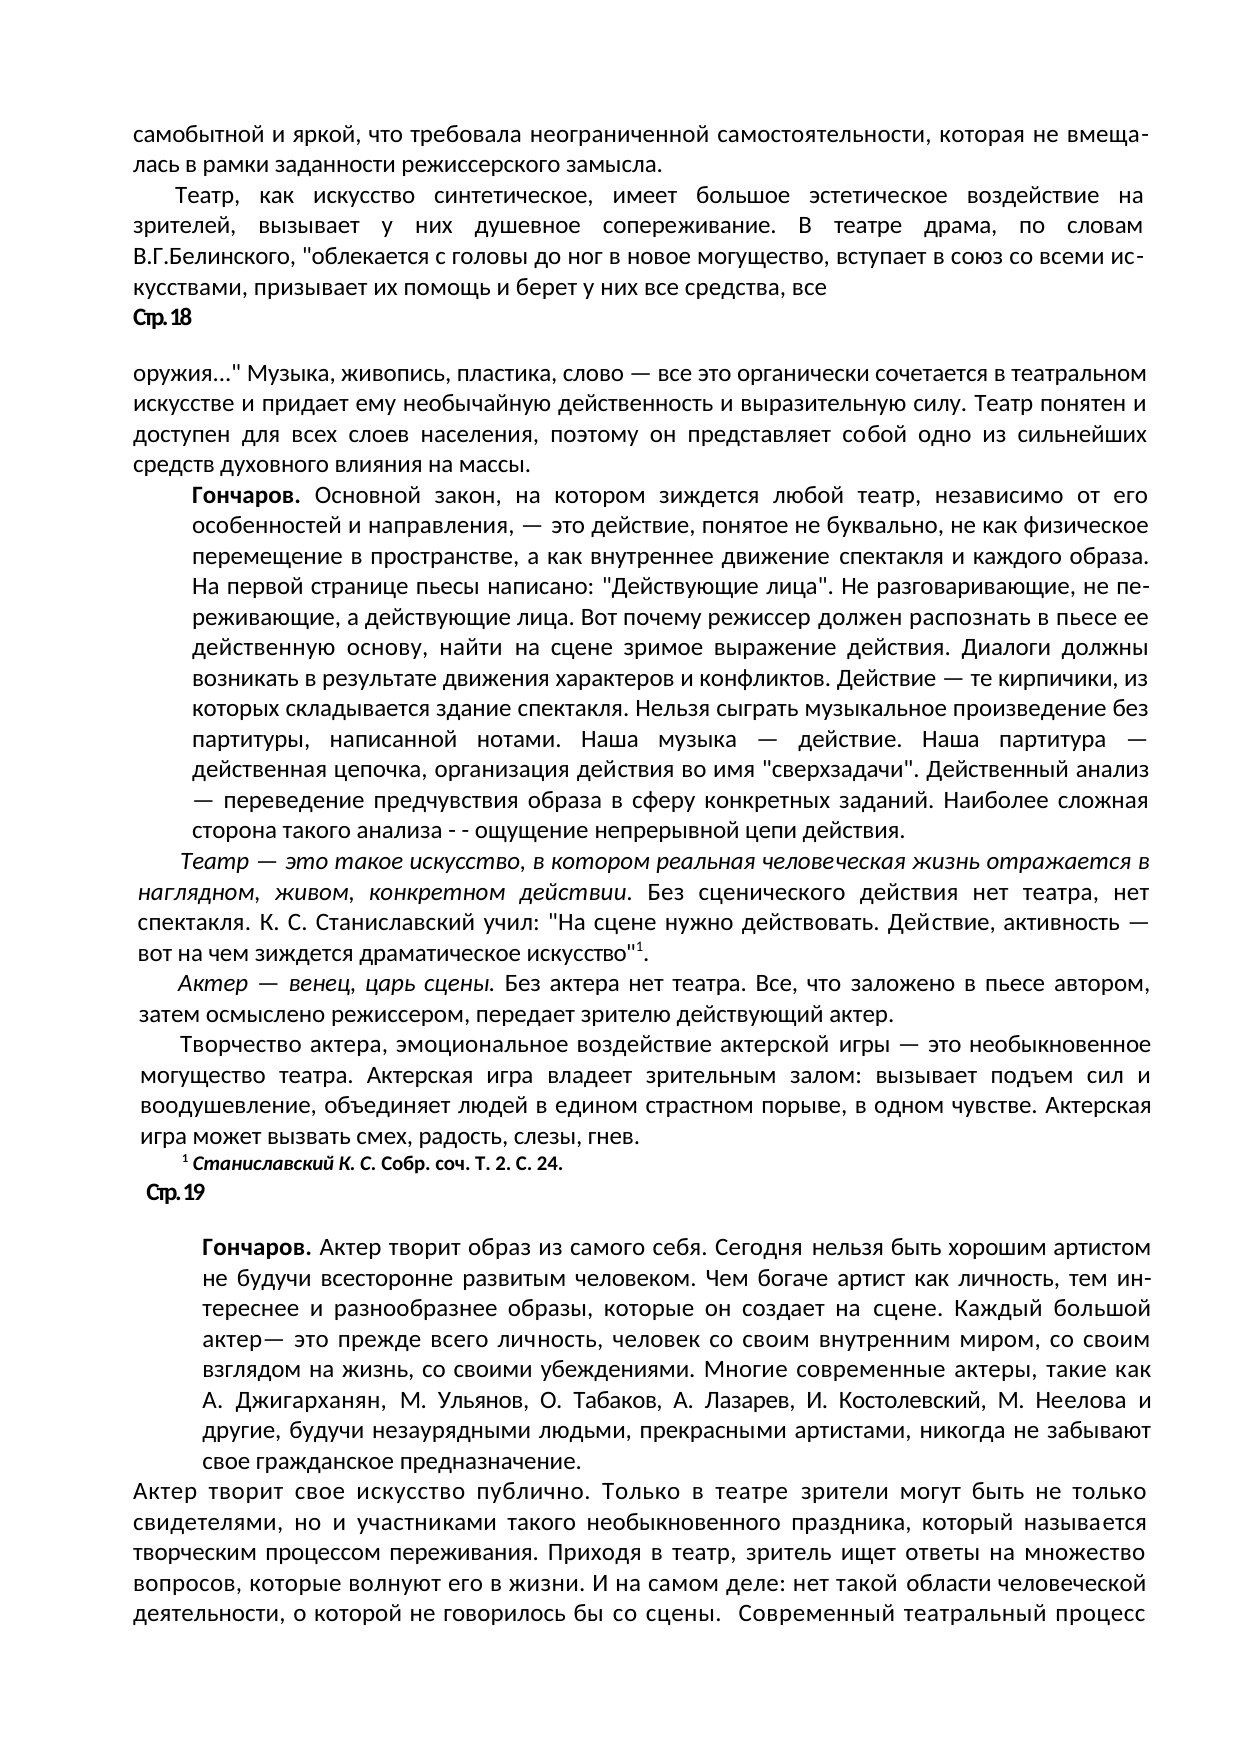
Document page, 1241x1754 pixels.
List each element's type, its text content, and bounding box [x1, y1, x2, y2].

text Актер — венец, царь сцены. Без актера нет театра. Все, что заложено в пьесе автором, затем осмыслено режиссером, передает зрителю действующий актер. [138, 967, 1151, 1028]
text Театр — это такое искусство, в котором реальная человеческая жизнь отражается в наглядном, живом, конкретном действии. Без сценического действия нет театра, нет спектакля. К. С. Станиславский учил: "На сцене нужно действовать. Действие, активность — вот на чем зиждется драматическое искусство"1. [137, 845, 1150, 967]
text 1 Станиславский К. С. Собр. соч. Т. 2. С. 24. [182, 1150, 1152, 1176]
text Стр. 18 [133, 301, 1147, 332]
text Гончаров. Основной закон, на котором зиждется любой театр, независимо от его особенностей и направления, — это действие, понятое не буквально, не как физическое перемещение в пространстве, а как внутреннее движение спектакля и каждого образа. На первой странице пьесы написано: "Действующие лица". Не разговаривающие, не переживающие, а действующие лица. Вот почему режиссер должен распознать в пьесе ее действенную основу, найти на сцене зримое выражение действия. Диалоги должны возникать в результате движения характеров и конфликтов. Действие — те кирпичики, из которых складывается здание спектакля. Нельзя сыграть музыкальное произведение без партитуры, написанной нотами. Наша музыка — действие. Наша партитура — действенная цепочка, организация действия во имя "сверхзадачи". Действенный анализ — переведение предчувствия образа в сферу конкретных заданий. Наиболее сложная сторона такого анализа - - ощущение непрерывной цепи действия. [192, 479, 1150, 845]
text Творчество актера, эмоциональное воздействие актерской игры — это необыкновенное могущество театра. Актерская игра владеет зрительным залом: вызывает подъем сил и воодушевление, объединяет людей в едином страстном порыве, в одном чувстве. Актерская игра может вызвать смех, радость, слезы, гнев. [140, 1028, 1152, 1150]
text Стр. 19 [146, 1176, 1152, 1206]
text Гончаров. Актер творит образ из самого себя. Сегодня нельзя быть хорошим артистом не будучи всесторонне развитым человеком. Чем богаче артист как личность, тем интереснее и разнообразнее образы, которые он создает на сцене. Каждый большой актер— это прежде всего личность, человек со своим внутренним миром, со своим взглядом на жизнь, со своими убеждениями. Многие современные актеры, такие как А. Джигарханян, М. Ульянов, О. Табаков, А. Лазарев, И. Костолевский, М. Неелова и другие, будучи незаурядными людьми, прекрасными артистами, никогда не забывают свое гражданское предназначение. [202, 1231, 1152, 1475]
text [133, 118, 1149, 179]
text Театр, как искусство синтетическое, имеет большое эстетическое воздействие на зрителей, вызывает у них душевное сопереживание. В театре драма, по словам В.Г.Белинского, "облекается с головы до ног в новое могущество, вступает в союз со всеми искусствами, призывает их помощь и берет у них все средства, все [133, 179, 1144, 301]
text оружия..." Музыка, живопись, пластика, слово — все это органически сочетается в театральном искусстве и придает ему необычайную действенность и выразительную силу. Театр понятен и доступен для всех слоев населения, поэтому он представляет собой одно из сильнейших средств духовного влияния на массы. [133, 357, 1147, 479]
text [133, 1475, 1147, 1628]
